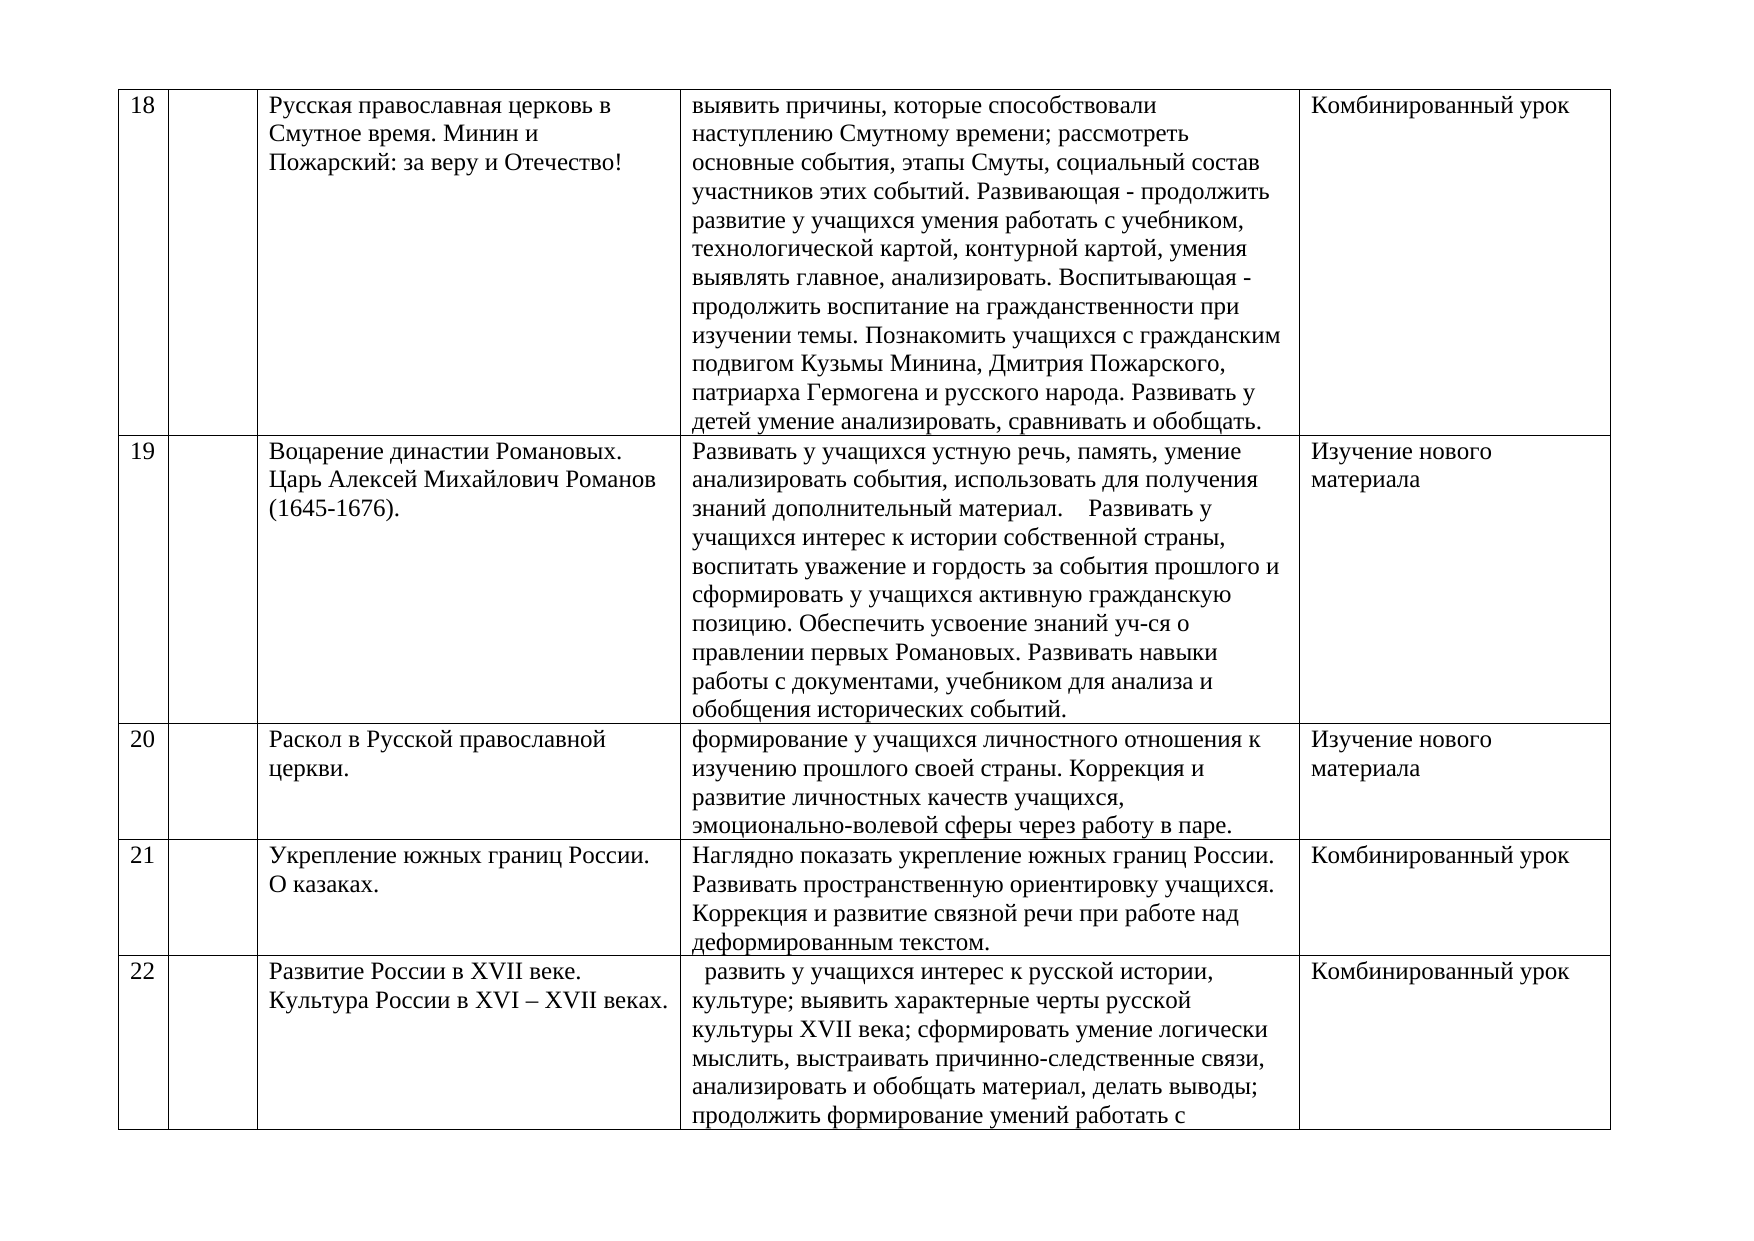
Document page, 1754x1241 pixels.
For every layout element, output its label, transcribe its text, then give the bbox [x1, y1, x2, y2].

table_cell 20 [119, 724, 168, 839]
table_cell Изучение нового материала [1300, 724, 1610, 839]
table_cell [1300, 956, 1610, 1129]
table_cell Комбинированный урок [1300, 840, 1610, 955]
table_cell Воцарение династии Романовых. Царь Алексей Михайлович Романов (1645-1676). [258, 436, 680, 723]
table_cell [169, 724, 257, 839]
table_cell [258, 956, 680, 1129]
table_cell Комбинированный урок [1300, 90, 1610, 435]
table_cell формирование у учащихся личностного отношения к изучению прошлого своей страны. Коррекция и развитие личностных качеств учащихся, эмоционально-волевой сферы через работу в паре. [681, 724, 1299, 839]
table_cell 19 [119, 436, 168, 723]
table_cell Русская православная церковь в Смутное время. Минин и Пожарский: за веру и Отечество! [258, 90, 680, 435]
table_cell [169, 840, 257, 955]
table_cell Развивать у учащихся устную речь, память, умение анализировать события, использовать для получения знаний дополнительный материал. Развивать у учащихся интерес к истории собственной страны, воспитать уважение и гордость за события прошлого и сформировать у учащихся активную гражданскую позицию. Обеспечить усвоение знаний уч-ся о правлении первых Романовых. Развивать навыки работы с документами, учебником для анализа и обобщения исторических событий. [681, 436, 1299, 723]
table_cell Укрепление южных границ России. О казаках. [258, 840, 680, 955]
table_cell [169, 90, 257, 435]
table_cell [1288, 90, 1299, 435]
table_cell [169, 956, 257, 1129]
table_cell Изучение нового материала [1300, 436, 1610, 723]
table_cell [169, 436, 257, 723]
table_cell 22 [119, 956, 168, 1129]
table_cell 21 [119, 840, 168, 955]
table_cell Раскол в Русской православной церкви. [258, 724, 680, 839]
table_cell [681, 956, 1299, 1129]
table_cell 18 [119, 90, 168, 435]
table_cell Наглядно показать укрепление южных границ России. Развивать пространственную ориентировку учащихся. Коррекция и развитие связной речи при работе над деформированным текстом. [681, 840, 1299, 955]
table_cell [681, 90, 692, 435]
